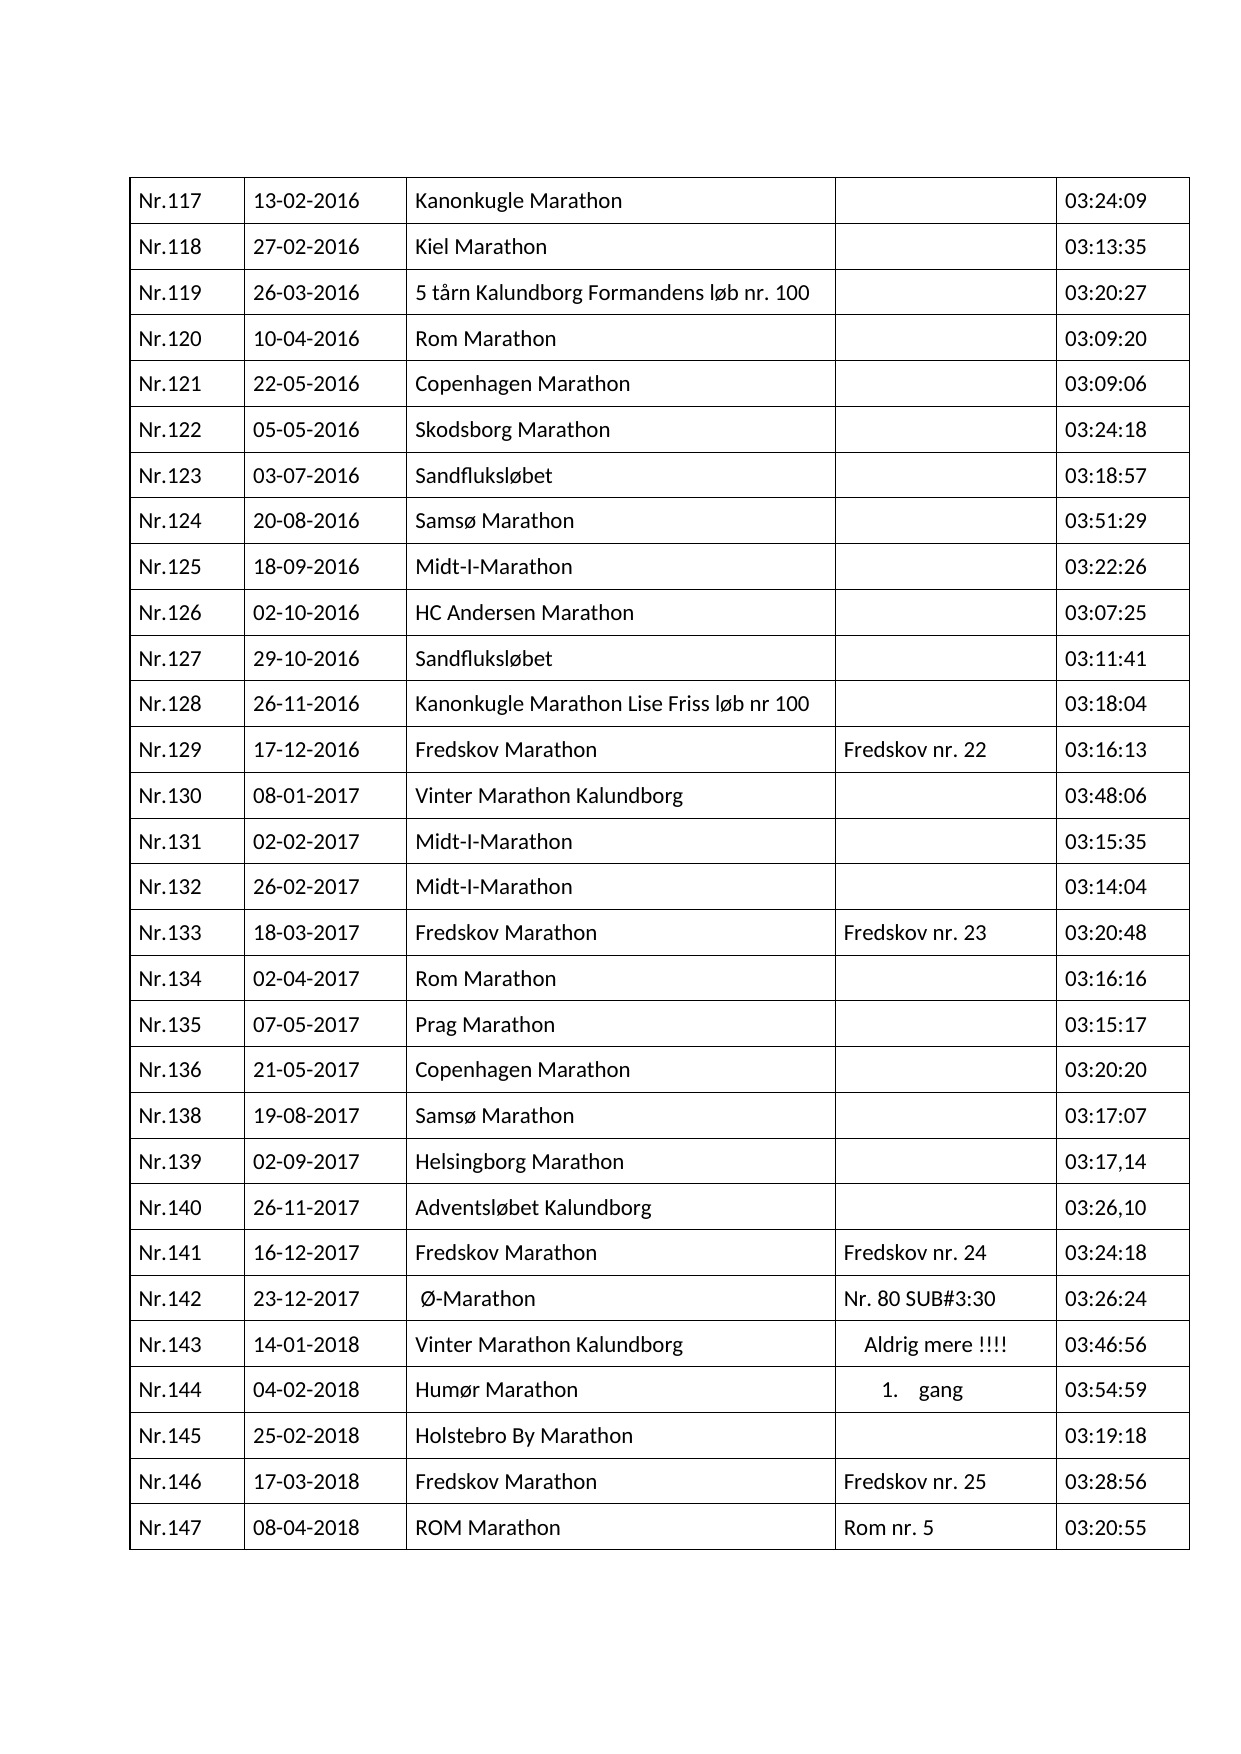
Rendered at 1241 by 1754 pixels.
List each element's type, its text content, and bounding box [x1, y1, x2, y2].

table_cell 03:54:59 [1057, 1367, 1189, 1412]
table_cell 03:15:35 [1057, 819, 1189, 863]
table_cell 03:09:06 [1057, 361, 1189, 406]
table_cell [836, 864, 1056, 909]
table_cell [836, 590, 1056, 634]
table_cell [836, 1184, 1056, 1229]
table_cell 03:17:07 [1057, 1093, 1189, 1137]
table_cell Rom Marathon [407, 315, 835, 360]
table_cell Midt-I-Marathon [407, 544, 835, 589]
table_cell Nr.130 [131, 773, 244, 817]
table_cell Nr.125 [131, 544, 244, 589]
table_cell Copenhagen Marathon [407, 1047, 835, 1092]
table_cell Nr.131 [131, 819, 244, 863]
table_cell 03:18:57 [1057, 453, 1189, 497]
table_cell 08-01-2017 [245, 773, 406, 817]
table_cell Nr.123 [131, 453, 244, 497]
table_cell 03:18:04 [1057, 681, 1189, 726]
table_cell Rom Marathon [407, 956, 835, 1000]
table_cell gang [836, 1367, 1056, 1412]
table_cell Vinter Marathon Kalundborg [407, 1321, 835, 1366]
table_cell Vinter Marathon Kalundborg [407, 773, 835, 817]
table_cell Aldrig mere !!!! [836, 1321, 1056, 1366]
table_cell 03:16:16 [1057, 956, 1189, 1000]
table_cell 03:24:18 [1057, 1230, 1189, 1275]
table_cell 03:48:06 [1057, 773, 1189, 817]
table_cell Nr.134 [131, 956, 244, 1000]
table_cell 03:19:18 [1057, 1413, 1189, 1458]
table_cell 03:24:18 [1057, 407, 1189, 452]
table_cell 03:51:29 [1057, 498, 1189, 543]
table_cell Nr.144 [131, 1367, 244, 1412]
table_cell Helsingborg Marathon [407, 1139, 835, 1183]
table_cell 18-03-2017 [245, 910, 406, 954]
table_cell 25-02-2018 [245, 1413, 406, 1458]
table_cell [836, 681, 1056, 726]
table_cell Samsø Marathon [407, 498, 835, 543]
table_cell 03:07:25 [1057, 590, 1189, 634]
table_cell 03:46:56 [1057, 1321, 1189, 1366]
table_cell Nr.129 [131, 727, 244, 772]
table_cell 26-02-2017 [245, 864, 406, 909]
table_cell Prag Marathon [407, 1001, 835, 1046]
table_cell 17-03-2018 [245, 1459, 406, 1503]
table_cell 03:14:04 [1057, 864, 1189, 909]
table_cell 05-05-2016 [245, 407, 406, 452]
table_cell Fredskov nr. 23 [836, 910, 1056, 954]
table_cell Sandfluksløbet [407, 453, 835, 497]
table_cell [836, 1001, 1056, 1046]
table_cell 02-04-2017 [245, 956, 406, 1000]
table_cell 03:24:09 [1057, 178, 1189, 223]
table_cell Fredskov nr. 22 [836, 727, 1056, 772]
table_cell Nr.128 [131, 681, 244, 726]
table_cell Nr.138 [131, 1093, 244, 1137]
table_cell Nr.140 [131, 1184, 244, 1229]
table_cell Nr.127 [131, 636, 244, 680]
table_cell [836, 224, 1056, 269]
table_cell 14-01-2018 [245, 1321, 406, 1366]
table_cell Nr.124 [131, 498, 244, 543]
table_cell [836, 270, 1056, 314]
table_cell HC Andersen Marathon [407, 590, 835, 634]
table_cell Humør Marathon [407, 1367, 835, 1412]
table_cell 03:15:17 [1057, 1001, 1189, 1046]
table_cell 08-04-2018 [245, 1504, 406, 1549]
table_cell [836, 636, 1056, 680]
table_cell Nr.132 [131, 864, 244, 909]
table_cell [836, 1139, 1056, 1183]
table_cell 23-12-2017 [245, 1276, 406, 1320]
table_cell 10-04-2016 [245, 315, 406, 360]
table_cell Skodsborg Marathon [407, 407, 835, 452]
table_cell Nr. 80 SUB#3:30 [836, 1276, 1056, 1320]
table_cell Nr.122 [131, 407, 244, 452]
table_cell ROM Marathon [407, 1504, 835, 1549]
table_cell 03:20:48 [1057, 910, 1189, 954]
table_cell [836, 819, 1056, 863]
table_cell 03:17,14 [1057, 1139, 1189, 1183]
table_cell 27-02-2016 [245, 224, 406, 269]
table_cell Kanonkugle Marathon Lise Friss løb nr 100 [407, 681, 835, 726]
table_cell 03:26,10 [1057, 1184, 1189, 1229]
table_cell Kanonkugle Marathon [407, 178, 835, 223]
table_cell [836, 956, 1056, 1000]
table_cell 03:20:55 [1057, 1504, 1189, 1549]
table_cell Nr.117 [131, 178, 244, 223]
table_cell Nr.126 [131, 590, 244, 634]
table_cell Nr.147 [131, 1504, 244, 1549]
table_cell 03:26:24 [1057, 1276, 1189, 1320]
table_cell Fredskov Marathon [407, 727, 835, 772]
table_cell Nr.118 [131, 224, 244, 269]
table_cell Fredskov Marathon [407, 1230, 835, 1275]
table_cell Adventsløbet Kalundborg [407, 1184, 835, 1229]
table_cell Nr.142 [131, 1276, 244, 1320]
table_cell 03:28:56 [1057, 1459, 1189, 1503]
table_cell 19-08-2017 [245, 1093, 406, 1137]
table_cell Fredskov Marathon [407, 1459, 835, 1503]
table_cell 03:13:35 [1057, 224, 1189, 269]
table_cell 20-08-2016 [245, 498, 406, 543]
table_cell 26-11-2016 [245, 681, 406, 726]
table_cell [836, 1413, 1056, 1458]
table_cell [836, 1047, 1056, 1092]
table_cell Nr.119 [131, 270, 244, 314]
table_cell 02-09-2017 [245, 1139, 406, 1183]
table_cell Nr.133 [131, 910, 244, 954]
table_cell Nr.146 [131, 1459, 244, 1503]
table_cell Fredskov Marathon [407, 910, 835, 954]
table_cell 03:09:20 [1057, 315, 1189, 360]
table_cell Midt-I-Marathon [407, 819, 835, 863]
table_cell Sandfluksløbet [407, 636, 835, 680]
table_cell Nr.141 [131, 1230, 244, 1275]
table_cell Rom nr. 5 [836, 1504, 1056, 1549]
table_cell Nr.139 [131, 1139, 244, 1183]
table_cell [836, 773, 1056, 817]
table_cell Holstebro By Marathon [407, 1413, 835, 1458]
table_cell 04-02-2018 [245, 1367, 406, 1412]
table_cell 22-05-2016 [245, 361, 406, 406]
table_cell [836, 544, 1056, 589]
table_cell Nr.136 [131, 1047, 244, 1092]
table_cell 26-11-2017 [245, 1184, 406, 1229]
table_cell 03-07-2016 [245, 453, 406, 497]
table_cell 16-12-2017 [245, 1230, 406, 1275]
table_cell Midt-I-Marathon [407, 864, 835, 909]
table_cell Samsø Marathon [407, 1093, 835, 1137]
table_cell Nr.121 [131, 361, 244, 406]
table_cell 03:11:41 [1057, 636, 1189, 680]
table_cell [836, 498, 1056, 543]
table_cell 03:20:20 [1057, 1047, 1189, 1092]
table_cell 07-05-2017 [245, 1001, 406, 1046]
table_cell 03:16:13 [1057, 727, 1189, 772]
table_cell 03:22:26 [1057, 544, 1189, 589]
table_cell 13-02-2016 [245, 178, 406, 223]
table_cell 02-02-2017 [245, 819, 406, 863]
table_cell Ø-Marathon [407, 1276, 835, 1320]
table_cell 17-12-2016 [245, 727, 406, 772]
table_cell [836, 361, 1056, 406]
table_cell Fredskov nr. 24 [836, 1230, 1056, 1275]
table_cell 18-09-2016 [245, 544, 406, 589]
table_cell Kiel Marathon [407, 224, 835, 269]
table_cell Nr.145 [131, 1413, 244, 1458]
table_cell 26-03-2016 [245, 270, 406, 314]
table_cell 29-10-2016 [245, 636, 406, 680]
table_cell 21-05-2017 [245, 1047, 406, 1092]
table_cell 02-10-2016 [245, 590, 406, 634]
table_cell [836, 315, 1056, 360]
table_cell Nr.135 [131, 1001, 244, 1046]
table_cell Nr.143 [131, 1321, 244, 1366]
table_cell Fredskov nr. 25 [836, 1459, 1056, 1503]
table_cell 03:20:27 [1057, 270, 1189, 314]
table_cell 5 tårn Kalundborg Formandens løb nr. 100 [407, 270, 835, 314]
table_cell [836, 407, 1056, 452]
table_cell Nr.120 [131, 315, 244, 360]
table_cell [836, 453, 1056, 497]
table_cell [836, 178, 1056, 223]
table_cell Copenhagen Marathon [407, 361, 835, 406]
table_cell [836, 1093, 1056, 1137]
